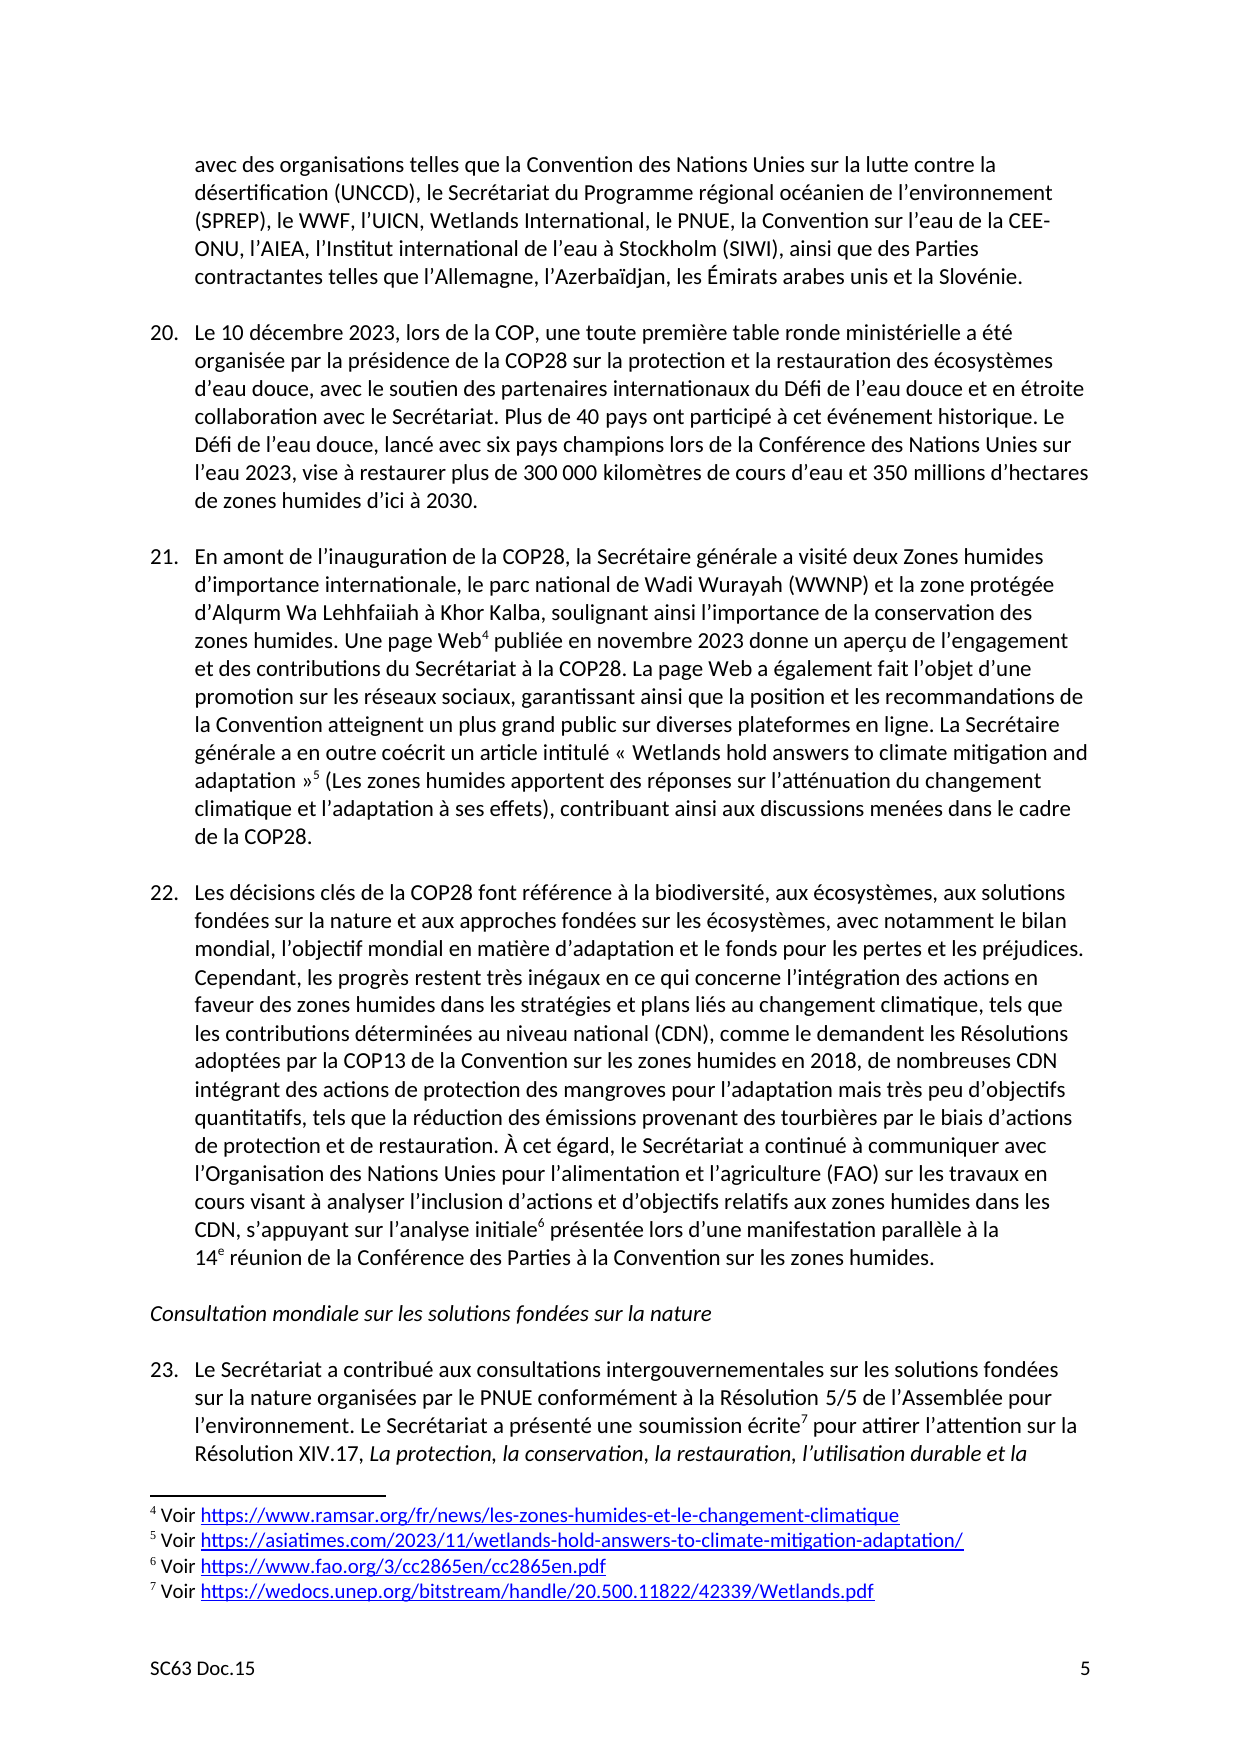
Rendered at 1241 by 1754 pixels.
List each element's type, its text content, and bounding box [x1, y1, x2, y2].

text 21. En amont de l’inauguration de la COP28, la Secrétaire générale a visité deux Zones humides d’importance internationale, le parc national de Wadi Wurayah (WWNP) et la zone protégée d’Alqurm Wa Lehhfaiiah à Khor Kalba, soulignant ainsi l’importance de la conservation des zones humides. Une page Web publiée en novembre 2023 donne un aperçu de l’engagement et des contributions du Secrétariat à la COP28. La page Web a également fait l’objet d’une promotion sur les réseaux sociaux, garantissant ainsi que la position et les recommandations de la Convention atteignent un plus grand public sur diverses plateformes en ligne. La Secrétaire générale a en outre coécrit un article intitulé « Wetlands hold answers to climate mitigation and adaptation » (Les zones humides apportent des réponses sur l’atténuation du changement climatique et l’adaptation à ses effets), contribuant ainsi aux discussions menées dans le cadre de la COP28. [150, 542, 1090, 851]
text Consultation mondiale sur les solutions fondées sur la nature [150, 1299, 1090, 1327]
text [150, 1355, 1090, 1467]
text 20. Le 10 décembre 2023, lors de la COP, une toute première table ronde ministérielle a été organisée par la présidence de la COP28 sur la protection et la restauration des écosystèmes d’eau douce, avec le soutien des partenaires internationaux du Défi de l’eau douce et en étroite collaboration avec le Secrétariat. Plus de 40 pays ont participé à cet événement historique. Le Défi de l’eau douce, lancé avec six pays champions lors de la Conférence des Nations Unies sur l’eau 2023, vise à restaurer plus de 300 000 kilomètres de cours d’eau et 350 millions d’hectares de zones humides d’ici à 2030. [150, 318, 1090, 514]
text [150, 150, 1090, 290]
text 22. Les décisions clés de la COP28 font référence à la biodiversité, aux écosystèmes, aux solutions fondées sur la nature et aux approches fondées sur les écosystèmes, avec notamment le bilan mondial, l’objectif mondial en matière d’adaptation et le fonds pour les pertes et les préjudices. Cependant, les progrès restent très inégaux en ce qui concerne l’intégration des actions en faveur des zones humides dans les stratégies et plans liés au changement climatique, tels que les contributions déterminées au niveau national (CDN), comme le demandent les Résolutions adoptées par la COP13 de la Convention sur les zones humides en 2018, de nombreuses CDN intégrant des actions de protection des mangroves pour l’adaptation mais très peu d’objectifs quantitatifs, tels que la réduction des émissions provenant des tourbières par le biais d’actions de protection et de restauration. À cet égard, le Secrétariat a continué à communiquer avec l’Organisation des Nations Unies pour l’alimentation et l’agriculture (FAO) sur les travaux en cours visant à analyser l’inclusion d’actions et d’objectifs relatifs aux zones humides dans les CDN, s’appuyant sur l’analyse initiale présentée lors d’une manifestation parallèle à la 14e réunion de la Conférence des Parties à la Convention sur les zones humides. [150, 878, 1090, 1271]
